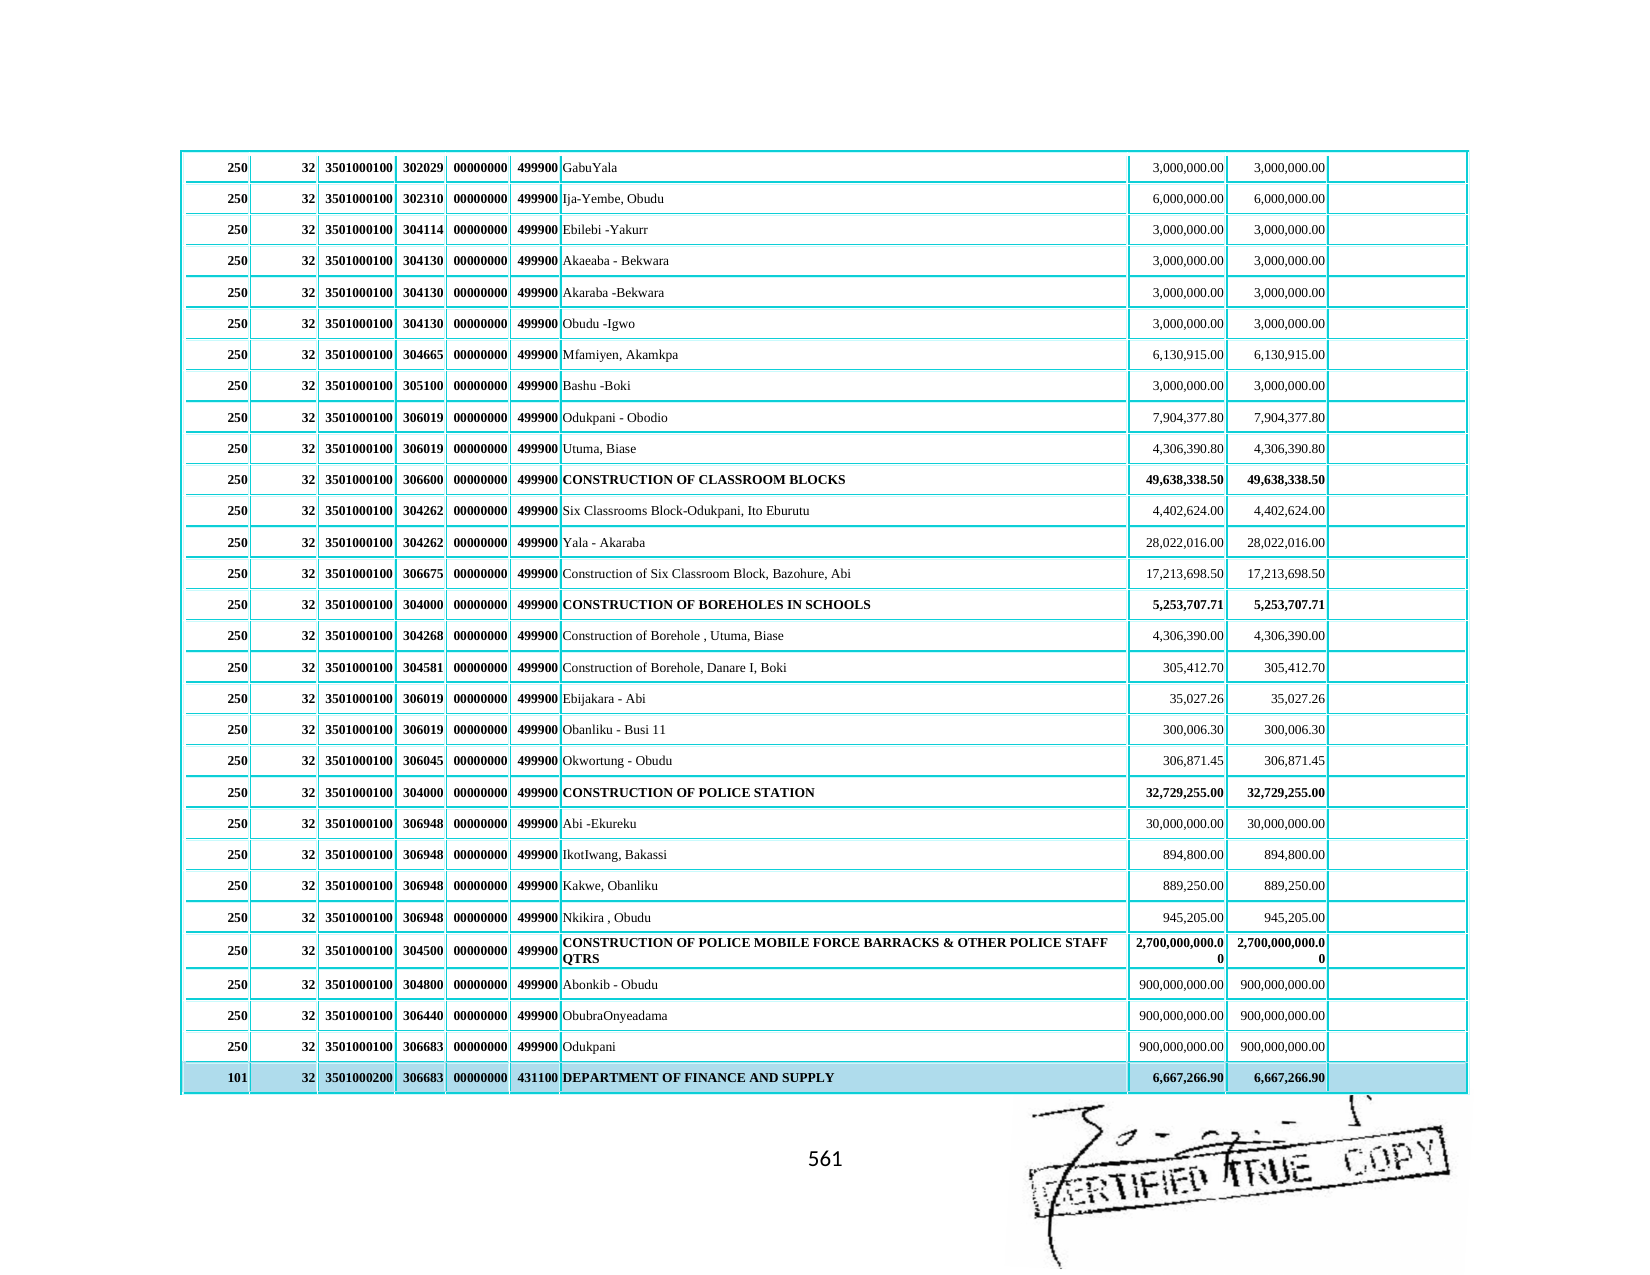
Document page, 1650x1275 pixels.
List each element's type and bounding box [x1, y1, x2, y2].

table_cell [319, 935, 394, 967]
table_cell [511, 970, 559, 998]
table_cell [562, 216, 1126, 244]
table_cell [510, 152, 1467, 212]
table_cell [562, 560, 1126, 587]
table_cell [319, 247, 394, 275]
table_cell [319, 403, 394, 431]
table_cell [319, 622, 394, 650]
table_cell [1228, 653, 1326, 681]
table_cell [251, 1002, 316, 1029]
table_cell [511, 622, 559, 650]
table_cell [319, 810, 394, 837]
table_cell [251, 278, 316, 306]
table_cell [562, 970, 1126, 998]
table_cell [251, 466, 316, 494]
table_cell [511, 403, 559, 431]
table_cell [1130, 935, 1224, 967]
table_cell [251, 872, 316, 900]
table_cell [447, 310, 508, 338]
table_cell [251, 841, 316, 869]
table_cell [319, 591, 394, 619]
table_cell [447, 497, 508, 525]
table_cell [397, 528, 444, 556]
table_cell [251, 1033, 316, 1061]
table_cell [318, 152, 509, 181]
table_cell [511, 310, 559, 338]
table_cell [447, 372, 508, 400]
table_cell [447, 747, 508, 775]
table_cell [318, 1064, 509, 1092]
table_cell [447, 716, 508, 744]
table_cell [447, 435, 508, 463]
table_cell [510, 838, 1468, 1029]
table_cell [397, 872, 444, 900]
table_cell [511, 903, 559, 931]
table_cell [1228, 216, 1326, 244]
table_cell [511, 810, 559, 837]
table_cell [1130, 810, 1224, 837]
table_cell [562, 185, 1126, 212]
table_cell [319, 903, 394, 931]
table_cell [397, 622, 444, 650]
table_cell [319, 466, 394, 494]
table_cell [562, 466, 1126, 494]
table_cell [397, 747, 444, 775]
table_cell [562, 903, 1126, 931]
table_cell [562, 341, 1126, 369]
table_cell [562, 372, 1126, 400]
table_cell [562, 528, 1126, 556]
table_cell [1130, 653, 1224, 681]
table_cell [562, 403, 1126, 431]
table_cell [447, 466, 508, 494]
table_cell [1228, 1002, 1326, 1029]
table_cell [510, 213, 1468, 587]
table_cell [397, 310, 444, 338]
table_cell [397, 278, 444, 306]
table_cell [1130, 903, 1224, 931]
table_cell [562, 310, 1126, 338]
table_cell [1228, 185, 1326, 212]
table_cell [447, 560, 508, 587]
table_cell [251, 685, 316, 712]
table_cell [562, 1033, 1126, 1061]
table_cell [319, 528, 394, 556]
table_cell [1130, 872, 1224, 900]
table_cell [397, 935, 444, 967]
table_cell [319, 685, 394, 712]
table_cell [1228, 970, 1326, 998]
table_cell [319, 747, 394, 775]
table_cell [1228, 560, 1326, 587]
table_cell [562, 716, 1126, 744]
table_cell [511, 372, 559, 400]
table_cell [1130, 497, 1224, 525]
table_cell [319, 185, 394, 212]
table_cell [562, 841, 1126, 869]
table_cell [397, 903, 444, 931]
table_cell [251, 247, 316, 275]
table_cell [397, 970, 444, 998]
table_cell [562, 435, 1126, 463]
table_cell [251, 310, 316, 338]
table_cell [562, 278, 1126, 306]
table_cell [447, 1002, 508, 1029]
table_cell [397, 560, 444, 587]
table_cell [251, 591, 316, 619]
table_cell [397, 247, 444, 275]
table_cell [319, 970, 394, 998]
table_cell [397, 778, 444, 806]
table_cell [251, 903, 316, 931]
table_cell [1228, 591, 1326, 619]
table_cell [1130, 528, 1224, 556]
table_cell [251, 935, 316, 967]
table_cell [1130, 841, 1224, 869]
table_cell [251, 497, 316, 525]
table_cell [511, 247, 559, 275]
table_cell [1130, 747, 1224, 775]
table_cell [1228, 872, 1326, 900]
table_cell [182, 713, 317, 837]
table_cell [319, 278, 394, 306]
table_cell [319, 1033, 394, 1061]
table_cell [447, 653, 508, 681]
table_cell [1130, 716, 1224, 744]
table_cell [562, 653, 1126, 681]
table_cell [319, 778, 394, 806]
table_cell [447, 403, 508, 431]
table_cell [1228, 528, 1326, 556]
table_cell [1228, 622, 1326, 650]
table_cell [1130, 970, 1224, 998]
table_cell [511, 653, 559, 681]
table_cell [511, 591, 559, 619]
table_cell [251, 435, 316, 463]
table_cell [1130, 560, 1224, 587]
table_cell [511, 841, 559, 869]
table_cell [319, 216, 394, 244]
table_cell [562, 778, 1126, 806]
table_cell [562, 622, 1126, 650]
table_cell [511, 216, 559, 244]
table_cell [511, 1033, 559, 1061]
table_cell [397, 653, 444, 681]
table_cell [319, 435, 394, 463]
picture [1005, 1089, 1473, 1275]
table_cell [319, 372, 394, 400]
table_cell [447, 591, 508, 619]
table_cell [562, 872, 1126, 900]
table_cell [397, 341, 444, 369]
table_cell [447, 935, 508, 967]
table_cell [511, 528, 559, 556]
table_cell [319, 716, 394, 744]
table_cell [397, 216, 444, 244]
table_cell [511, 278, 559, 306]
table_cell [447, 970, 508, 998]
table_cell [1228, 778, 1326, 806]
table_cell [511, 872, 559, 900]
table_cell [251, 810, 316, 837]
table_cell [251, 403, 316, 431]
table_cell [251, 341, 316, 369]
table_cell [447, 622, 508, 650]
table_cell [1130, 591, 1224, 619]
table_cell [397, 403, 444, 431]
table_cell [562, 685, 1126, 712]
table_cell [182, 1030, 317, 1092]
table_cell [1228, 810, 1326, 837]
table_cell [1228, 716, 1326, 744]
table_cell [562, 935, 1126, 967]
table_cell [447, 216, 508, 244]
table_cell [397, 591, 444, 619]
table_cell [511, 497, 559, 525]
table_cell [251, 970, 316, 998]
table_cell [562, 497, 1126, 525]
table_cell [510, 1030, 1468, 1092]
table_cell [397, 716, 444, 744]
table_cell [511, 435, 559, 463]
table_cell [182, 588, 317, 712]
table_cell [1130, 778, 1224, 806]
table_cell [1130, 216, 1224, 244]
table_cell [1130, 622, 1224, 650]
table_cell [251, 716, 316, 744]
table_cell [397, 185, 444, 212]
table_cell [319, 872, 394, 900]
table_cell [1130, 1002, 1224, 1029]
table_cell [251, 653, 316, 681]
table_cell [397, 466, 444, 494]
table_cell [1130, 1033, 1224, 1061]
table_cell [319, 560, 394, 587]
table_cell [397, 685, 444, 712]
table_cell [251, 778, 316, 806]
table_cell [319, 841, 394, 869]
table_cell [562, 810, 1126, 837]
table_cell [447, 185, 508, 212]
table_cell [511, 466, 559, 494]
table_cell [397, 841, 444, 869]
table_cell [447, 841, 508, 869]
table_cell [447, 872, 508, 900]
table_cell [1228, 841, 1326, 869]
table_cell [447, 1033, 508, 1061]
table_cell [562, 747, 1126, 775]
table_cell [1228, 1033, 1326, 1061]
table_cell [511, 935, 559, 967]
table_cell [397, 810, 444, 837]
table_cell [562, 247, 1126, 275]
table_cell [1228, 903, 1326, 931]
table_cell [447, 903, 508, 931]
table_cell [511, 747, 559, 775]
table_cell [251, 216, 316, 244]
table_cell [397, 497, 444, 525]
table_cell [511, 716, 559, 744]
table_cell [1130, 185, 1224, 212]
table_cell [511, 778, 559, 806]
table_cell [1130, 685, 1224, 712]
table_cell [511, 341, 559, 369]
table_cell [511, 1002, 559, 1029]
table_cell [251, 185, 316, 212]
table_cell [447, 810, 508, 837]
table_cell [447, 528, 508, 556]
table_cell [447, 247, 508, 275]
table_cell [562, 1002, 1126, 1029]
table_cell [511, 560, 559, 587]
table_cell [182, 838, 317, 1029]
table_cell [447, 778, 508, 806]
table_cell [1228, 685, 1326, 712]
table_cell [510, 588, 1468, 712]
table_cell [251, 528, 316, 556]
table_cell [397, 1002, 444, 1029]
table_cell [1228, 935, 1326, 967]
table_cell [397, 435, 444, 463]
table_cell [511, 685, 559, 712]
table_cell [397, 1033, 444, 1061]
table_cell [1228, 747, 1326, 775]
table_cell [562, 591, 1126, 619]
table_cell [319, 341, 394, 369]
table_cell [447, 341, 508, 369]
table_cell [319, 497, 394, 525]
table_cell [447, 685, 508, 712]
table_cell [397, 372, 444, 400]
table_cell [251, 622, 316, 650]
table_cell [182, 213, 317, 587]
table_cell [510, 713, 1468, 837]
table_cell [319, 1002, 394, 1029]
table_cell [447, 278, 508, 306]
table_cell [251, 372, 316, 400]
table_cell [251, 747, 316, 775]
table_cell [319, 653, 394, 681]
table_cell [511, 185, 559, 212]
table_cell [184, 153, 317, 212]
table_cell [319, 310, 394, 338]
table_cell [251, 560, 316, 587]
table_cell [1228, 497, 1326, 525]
